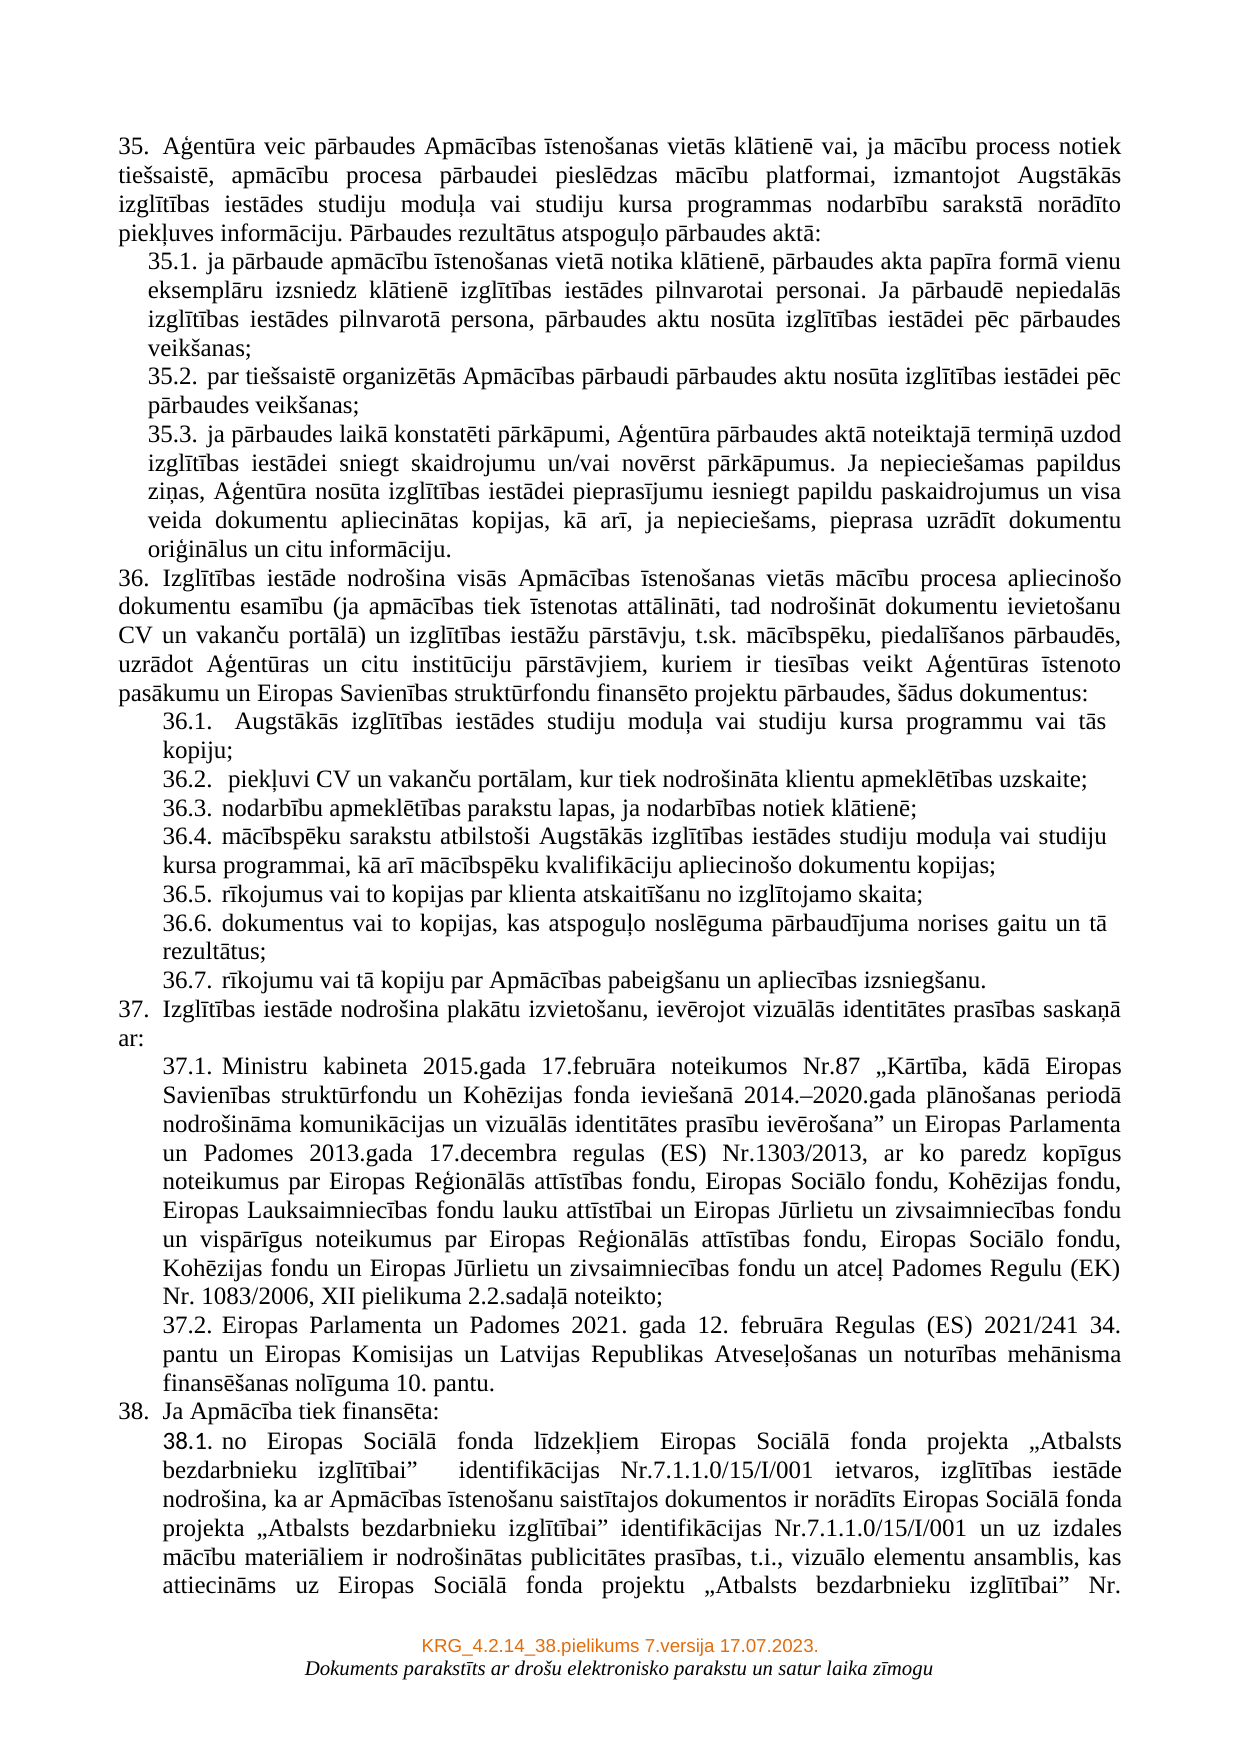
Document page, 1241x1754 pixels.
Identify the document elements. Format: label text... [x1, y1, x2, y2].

list Eiropas Parlamenta un Padomes 2021. gada 12. februāra Regulas (ES) 2021/241 34. pantu un Eiropas Komisijas un Latvijas Republikas Atveseļošanas un noturības mehānisma finansēšanas nolīguma 10. pantu. [162, 1310, 1122, 1396]
list Aģentūra veic pārbaudes Apmācības īstenošanas vietās klātienē vai, ja mācību process notiek tiešsaistē, apmācību procesa pārbaudei pieslēdzas mācību platformai, izmantojot Augstākās izglītības iestādes studiju moduļa vai studiju kursa programmas nodarbību sarakstā norādīto piekļuves informāciju. Pārbaudes rezultātus atspoguļo pārbaudes aktā: [118, 131, 1122, 246]
list Ministru kabineta 2015.gada 17.februāra noteikumos Nr.87 „Kārtība, kādā Eiropas Savienības struktūrfondu un Kohēzijas fonda ieviešanā 2014.–2020.gada plānošanas periodā nodrošināma komunikācijas un vizuālās identitātes prasību ievērošana” un Eiropas Parlamenta un Padomes 2013.gada 17.decembra regulas (ES) Nr.1303/2013, ar ko paredz kopīgus noteikumus par Eiropas Reģionālās attīstības fondu, Eiropas Sociālo fondu, Kohēzijas fondu, Eiropas Lauksaimniecības fondu lauku attīstībai un Eiropas Jūrlietu un zivsaimniecības fondu un vispārīgus noteikumus par Eiropas Reģionālās attīstības fondu, Eiropas Sociālo fondu, Kohēzijas fondu un Eiropas Jūrlietu un zivsaimniecības fondu un atceļ Padomes Regulu (EK) Nr. 1083/2006, XII pielikuma 2.2.sadaļā noteikto; [162, 1051, 1122, 1310]
list Augstākās izglītības iestādes studiju moduļa vai studiju kursa programmu vai tās kopiju; [162, 706, 1107, 764]
list ja pārbaudes laikā konstatēti pārkāpumi, Aģentūra pārbaudes aktā noteiktajā termiņā uzdod izglītības iestādei sniegt skaidrojumu un/vai novērst pārkāpumus. Ja nepieciešamas papildus ziņas, Aģentūra nosūta izglītības iestādei pieprasījumu iesniegt papildu paskaidrojumus un visa veida dokumentu apliecinātas kopijas, kā arī, ja nepieciešams, pieprasa uzrādīt dokumentu oriģinālus un citu informāciju. [148, 419, 1122, 563]
list ja pārbaude apmācību īstenošanas vietā notika klātienē, pārbaudes akta papīra formā vienu eksemplāru izsniedz klātienē izglītības iestādes pilnvarotai personai. Ja pārbaudē nepiedalās izglītības iestādes pilnvarotā persona, pārbaudes aktu nosūta izglītības iestādei pēc pārbaudes veikšanas; [148, 246, 1122, 361]
list Izglītības iestāde nodrošina visās Apmācības īstenošanas vietās mācību procesa apliecinošo dokumentu esamību (ja apmācības tiek īstenotas attālināti, tad nodrošināt dokumentu ievietošanu CV un vakanču portālā) un izglītības iestāžu pārstāvju, t.sk. mācībspēku, piedalīšanos pārbaudēs, uzrādot Aģentūras un citu institūciju pārstāvjiem, kuriem ir tiesības veikt Aģentūras īstenoto pasākumu un Eiropas Savienības struktūrfondu finansēto projektu pārbaudes, šādus dokumentus: [118, 563, 1122, 706]
list dokumentus vai to kopijas, kas atspoguļo noslēguma pārbaudījuma norises gaitu un tā rezultātus; [162, 908, 1107, 965]
list nodarbību apmeklētības parakstu lapas, ja nodarbības notiek klātienē; [162, 793, 1122, 821]
list piekļuvi CV un vakanču portālam, kur tiek nodrošināta klientu apmeklētības uzskaite; [162, 764, 1107, 793]
list Izglītības iestāde nodrošina plakātu izvietošanu, ievērojot vizuālās identitātes prasības saskaņā ar: [118, 994, 1122, 1051]
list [162, 1425, 1122, 1599]
list rīkojumus vai to kopijas par klienta atskaitīšanu no izglītojamo skaita; [162, 879, 1107, 908]
list par tiešsaistē organizētās Apmācības pārbaudi pārbaudes aktu nosūta izglītības iestādei pēc pārbaudes veikšanas; [148, 361, 1122, 419]
list rīkojumu vai tā kopiju par Apmācības pabeigšanu un apliecības izsniegšanu. [162, 965, 1107, 994]
list Ja Apmācība tiek finansēta: [118, 1396, 1122, 1425]
list mācībspēku sarakstu atbilstoši Augstākās izglītības iestādes studiju moduļa vai studiju kursa programmai, kā arī mācībspēku kvalifikāciju apliecinošo dokumentu kopijas; [162, 821, 1107, 879]
